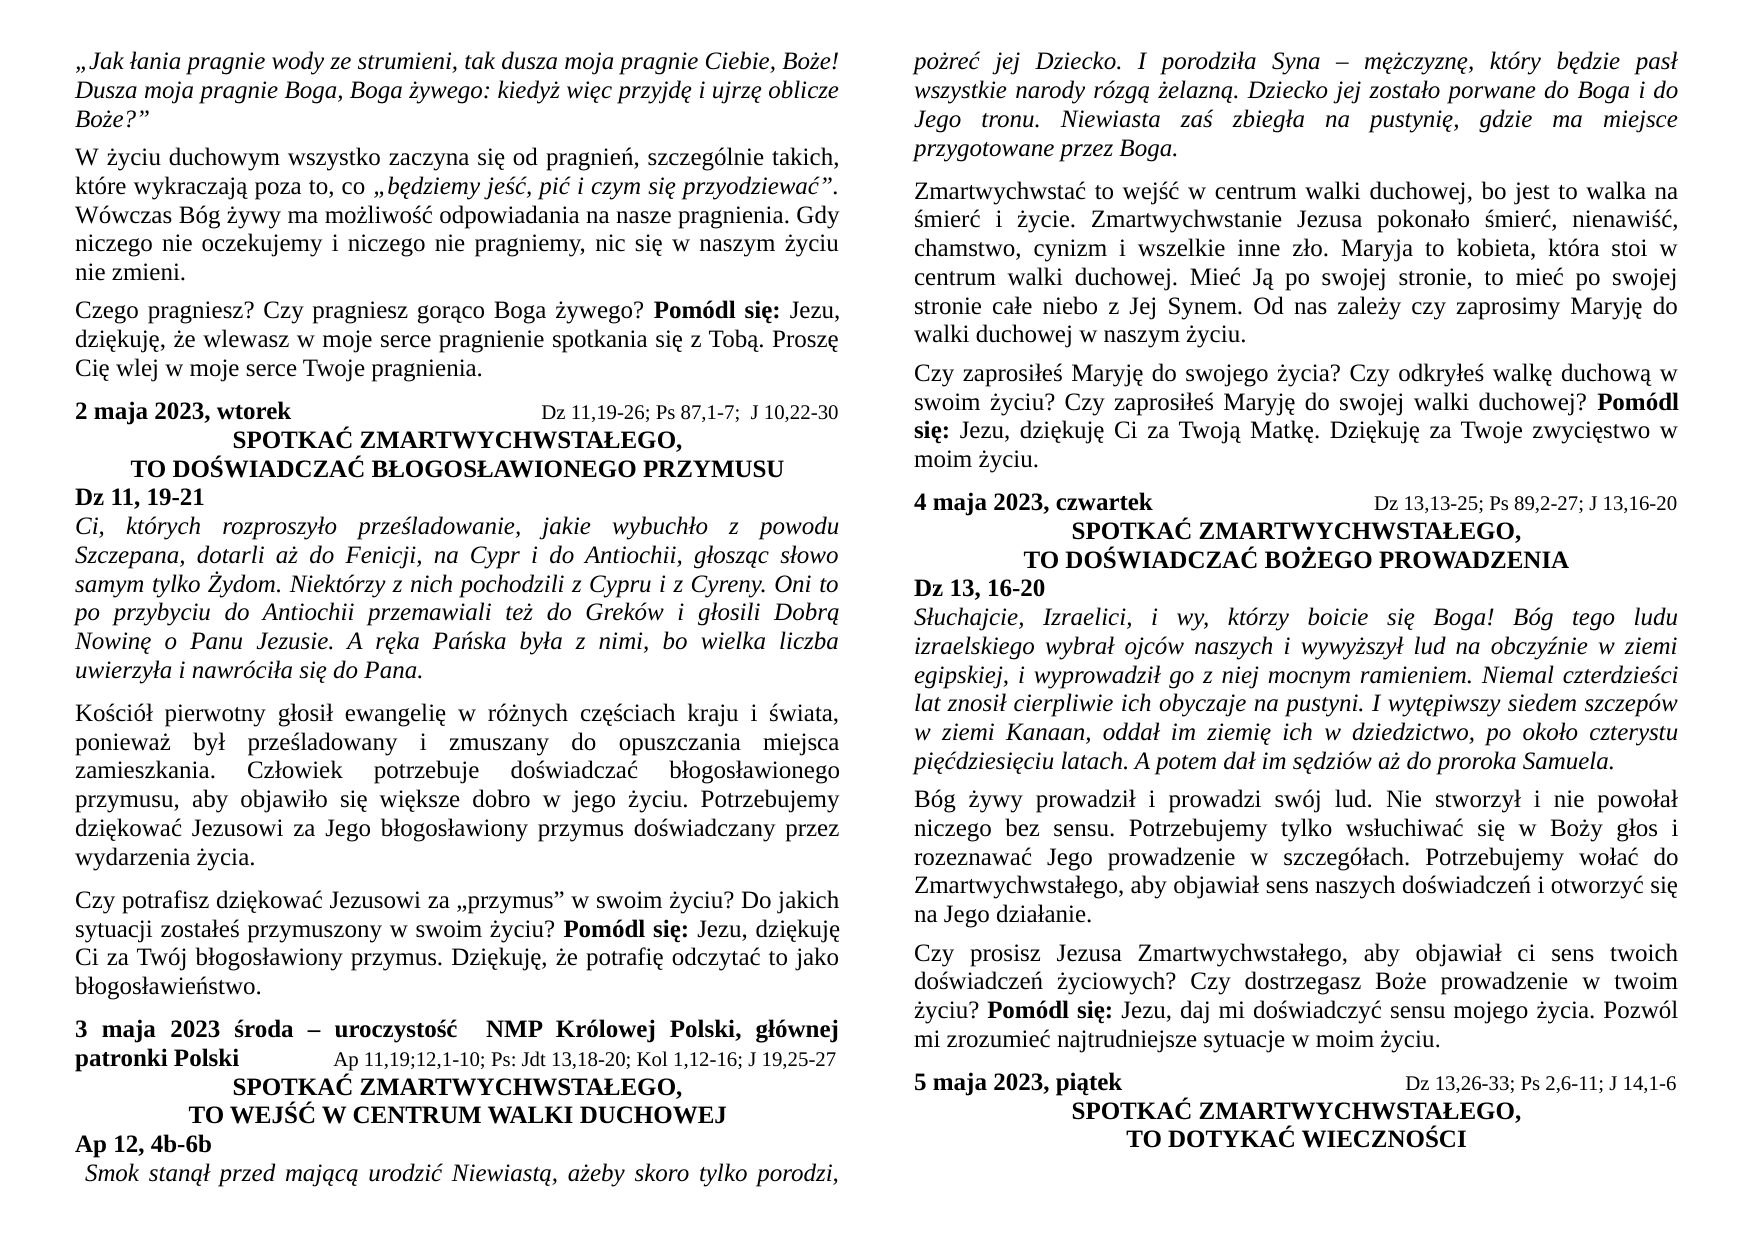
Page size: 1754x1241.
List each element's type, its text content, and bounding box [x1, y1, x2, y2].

text TO DOŚWIADCZAĆ BŁOGOSŁAWIONEGO PRZYMUSU [75, 454, 840, 482]
text Dz 13, 16-20 [914, 573, 1679, 602]
text 5 maja 2023, piątek Dz 13,26-33; Ps 2,6-11; J 14,1-6 [914, 1067, 1679, 1096]
text TO WEJŚĆ W CENTRUM WALKI DUCHOWEJ [75, 1101, 840, 1129]
text SPOTKAĆ ZMARTWYCHWSTAŁEGO, [75, 1072, 840, 1101]
text Słuchajcie, Izraelici, i wy, którzy boicie się Boga! Bóg tego ludu izraelskiego wybrał ojców naszych i wywyższył lud na obczyźnie w ziemi egipskiej, i wyprowadził go z niej mocnym ramieniem. Niemal czterdzieści lat znosił cierpliwie ich obyczaje na pustyni. I wytępiwszy siedem szczepów w ziemi Kanaan, oddał im ziemię ich w dziedzictwo, po około czterystu pięćdziesięciu latach. A potem dał im sędziów aż do proroka Samuela. [914, 602, 1679, 775]
text Smok stanął przed mającą urodzić Niewiastą, ażeby skoro tylko porodzi, pożreć jej Dziecko. I porodziła Syna – mężczyznę, który będzie pasł wszystkie narody rózgą żelazną. Dziecko jej zostało porwane do Boga i do Jego tronu. Niewiasta zaś zbiegła na pustynię, gdzie ma miejsce przygotowane przez Boga. [75, 1158, 840, 1187]
text 4 maja 2023, czwartek Dz 13,13-25; Ps 89,2-27; J 13,16-20 [914, 487, 1679, 516]
text Czy potrafisz dziękować Jezusowi za „przymus” w swoim życiu? Do jakich sytuacji zostałeś przymuszony w swoim życiu? Pomódl się: Jezu, dziękuję Ci za Twój błogosławiony przymus. Dziękuję, że potrafię odczytać to jako błogosławieństwo. [75, 885, 840, 1000]
text 2 maja 2023, wtorek Dz 11,19-26; Ps 87,1-7; J 10,22-30 [75, 396, 840, 425]
text SPOTKAĆ ZMARTWYCHWSTAŁEGO, [914, 1096, 1679, 1124]
text Ap 12, 4b-6b [75, 1129, 840, 1158]
text TO DOTYKAĆ WIECZNOŚCI [914, 1124, 1679, 1153]
text Smok stanął przed mającą urodzić Niewiastą, ażeby skoro tylko porodzi, pożreć jej Dziecko. I porodziła Syna – mężczyznę, który będzie pasł wszystkie narody rózgą żelazną. Dziecko jej zostało porwane do Boga i do Jego tronu. Niewiasta zaś zbiegła na pustynię, gdzie ma miejsce przygotowane przez Boga. [914, 46, 1679, 161]
text Kościół pierwotny głosił ewangelię w różnych częściach kraju i świata, ponieważ był prześladowany i zmuszany do opuszczania miejsca zamieszkania. Człowiek potrzebuje doświadczać błogosławionego przymusu, aby objawiło się większe dobro w jego życiu. Potrzebujemy dziękować Jezusowi za Jego błogosławiony przymus doświadczany przez wydarzenia życia. [75, 698, 840, 871]
text 3 maja 2023 środa – uroczystość NMP Królowej Polski, głównej patronki Polski Ap 11,19;12,1-10; Ps: Jdt 13,18-20; Kol 1,12-16; J 19,25-27 [75, 1014, 840, 1072]
text TO DOŚWIADCZAĆ BOŻEGO PROWADZENIA [914, 545, 1679, 573]
text Zmartwychwstać to wejść w centrum walki duchowej, bo jest to walka na śmierć i życie. Zmartwychwstanie Jezusa pokonało śmierć, nienawiść, chamstwo, cynizm i wszelkie inne zło. Maryja to kobieta, która stoi w centrum walki duchowej. Mieć Ją po swojej stronie, to mieć po swojej stronie całe niebo z Jej Synem. Od nas zależy czy zaprosimy Maryję do walki duchowej w naszym życiu. [914, 176, 1679, 348]
text „Jak łania pragnie wody ze strumieni, tak dusza moja pragnie Ciebie, Boże! Dusza moja pragnie Boga, Boga żywego: kiedyż więc przyjdę i ujrzę oblicze Boże?” [75, 46, 840, 133]
text SPOTKAĆ ZMARTWYCHWSTAŁEGO, [914, 516, 1679, 545]
text W życiu duchowym wszystko zaczyna się od pragnień, szczególnie takich, które wykraczają poza to, co „będziemy jeść, pić i czym się przyodziewać”. Wówczas Bóg żywy ma możliwość odpowiadania na nasze pragnienia. Gdy niczego nie oczekujemy i niczego nie pragniemy, nic się w naszym życiu nie zmieni. [75, 142, 840, 286]
text SPOTKAĆ ZMARTWYCHWSTAŁEGO, [75, 425, 840, 454]
text Bóg żywy prowadził i prowadzi swój lud. Nie stworzył i nie powołał niczego bez sensu. Potrzebujemy tylko wsłuchiwać się w Boży głos i rozeznawać Jego prowadzenie w szczegółach. Potrzebujemy wołać do Zmartwychwstałego, aby objawiał sens naszych doświadczeń i otworzyć się na Jego działanie. [914, 784, 1679, 928]
text Czy prosisz Jezusa Zmartwychwstałego, aby objawiał ci sens twoich doświadczeń życiowych? Czy dostrzegasz Boże prowadzenie w twoim życiu? Pomódl się: Jezu, daj mi doświadczyć sensu mojego życia. Pozwól mi zrozumieć najtrudniejsze sytuacje w moim życiu. [914, 938, 1679, 1053]
text Dz 11, 19-21 [75, 482, 840, 511]
text Czy zaprosiłeś Maryję do swojego życia? Czy odkryłeś walkę duchową w swoim życiu? Czy zaprosiłeś Maryję do swojej walki duchowej? Pomódl się: Jezu, dziękuję Ci za Twoją Matkę. Dziękuję za Twoje zwycięstwo w moim życiu. [914, 358, 1679, 473]
text Czego pragniesz? Czy pragniesz gorąco Boga żywego? Pomódl się: Jezu, dziękuję, że wlewasz w moje serce pragnienie spotkania się z Tobą. Proszę Cię wlej w moje serce Twoje pragnienia. [75, 296, 840, 382]
text Ci, których rozproszyło prześladowanie, jakie wybuchło z powodu Szczepana, dotarli aż do Fenicji, na Cypr i do Antiochii, głosząc słowo samym tylko Żydom. Niektórzy z nich pochodzili z Cypru i z Cyreny. Oni to po przybyciu do Antiochii przemawiali też do Greków i głosili Dobrą Nowinę o Panu Jezusie. A ręka Pańska była z nimi, bo wielka liczba uwierzyła i nawróciła się do Pana. [75, 511, 840, 684]
